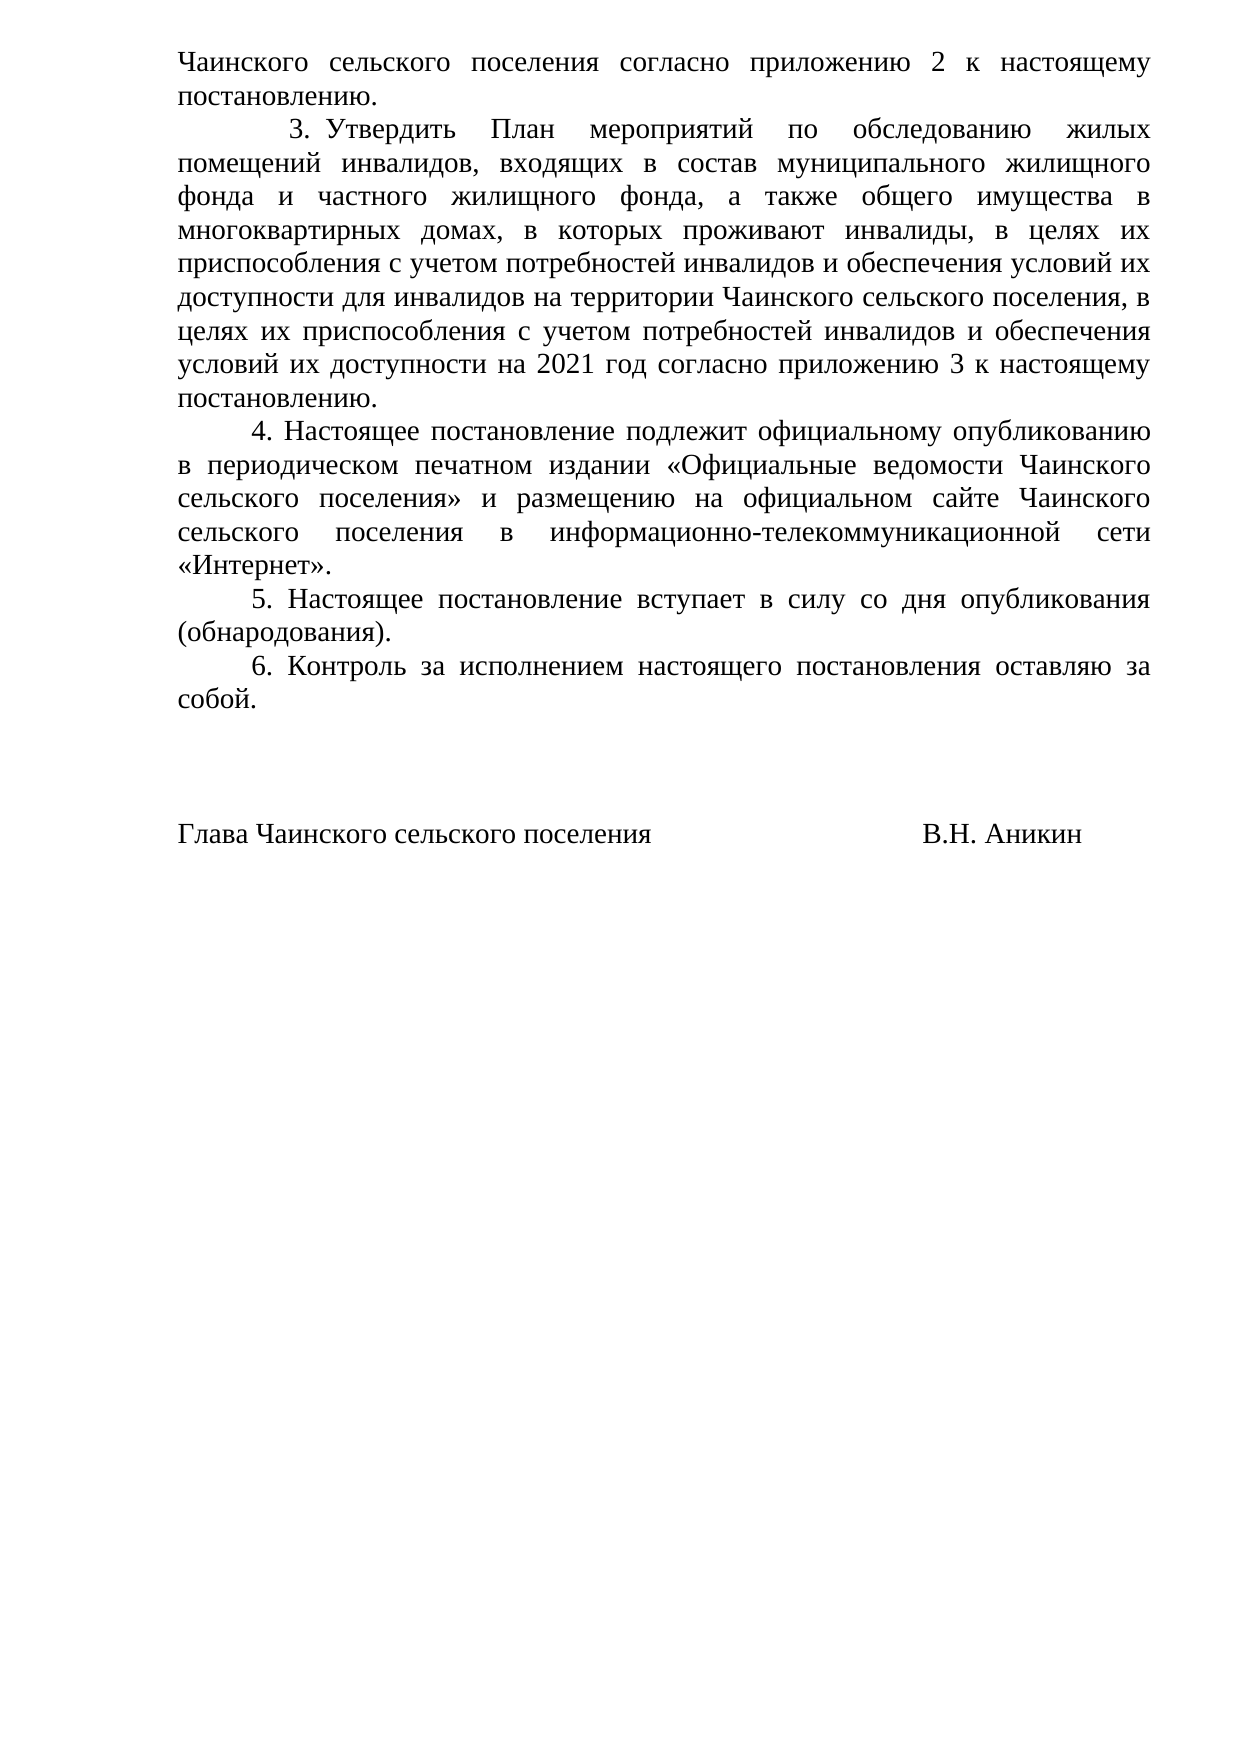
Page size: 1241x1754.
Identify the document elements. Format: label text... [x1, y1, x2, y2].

list Утвердить План мероприятий по обследованию жилых помещений инвалидов, входящих в состав муниципального жилищного фонда и частного жилищного фонда, а также общего имущества в многоквартирных домах, в которых проживают инвалиды, в целях их приспособления с учетом потребностей инвалидов и обеспечения условий их доступности для инвалидов на территории Чаинского сельского поселения, в целях их приспособления с учетом потребностей инвалидов и обеспечения условий их доступности на 2021 год согласно приложению 3 к настоящему постановлению. [177, 111, 1152, 413]
text 4. Настоящее постановление подлежит официальному опубликованию в периодическом печатном издании «Официальные ведомости Чаинского сельского поселения» и размещению на официальном сайте Чаинского сельского поселения в информационно-телекоммуникационной сети «Интернет». [177, 413, 1152, 581]
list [177, 44, 1152, 111]
text 6. Контроль за исполнением настоящего постановления оставляю за собой. [177, 648, 1152, 715]
text Глава Чаинского сельского поселения В.Н. Аникин [177, 816, 1152, 849]
text 5. Настоящее постановление вступает в силу со дня опубликования (обнародования). [177, 581, 1152, 648]
